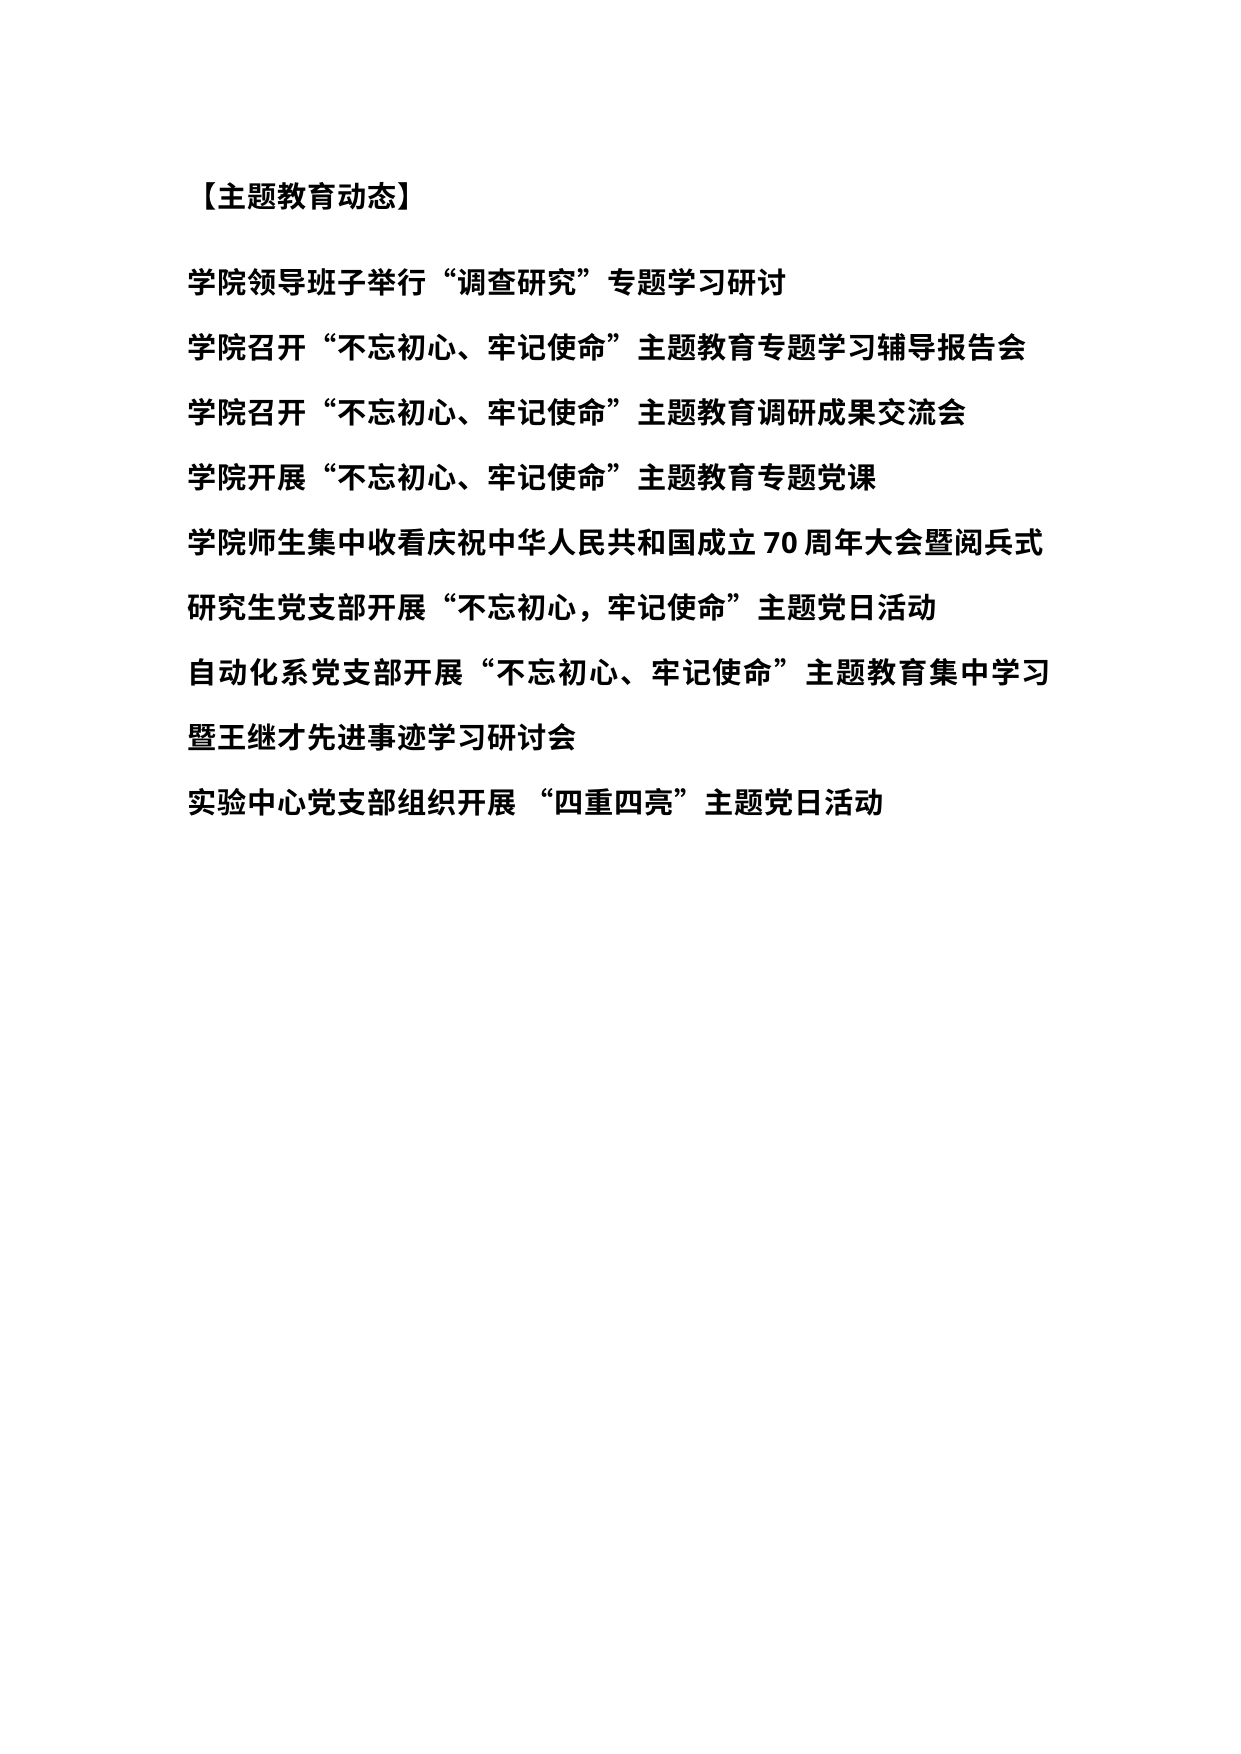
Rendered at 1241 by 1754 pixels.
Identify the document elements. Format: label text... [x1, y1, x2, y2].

text 学院领导班子举行“调查研究”专题学习研讨 [187, 248, 1053, 313]
text 学院开展“不忘初心、牢记使命”主题教育专题党课 [187, 443, 1053, 508]
text 【主题教育动态】 [187, 162, 1053, 227]
text 学院召开“不忘初心、牢记使命”主题教育专题学习辅导报告会 [187, 313, 1053, 378]
text 实验中心党支部组织开展 “四重四亮”主题党日活动 [187, 768, 1053, 833]
text 自动化系党支部开展“不忘初心、牢记使命”主题教育集中学习暨王继才先进事迹学习研讨会 [187, 638, 1053, 768]
text 学院师生集中收看庆祝中华人民共和国成立70周年大会暨阅兵式 [187, 508, 1053, 573]
text 学院召开“不忘初心、牢记使命”主题教育调研成果交流会 [187, 378, 1053, 443]
text 研究生党支部开展“不忘初心，牢记使命”主题党日活动 [187, 573, 1053, 638]
